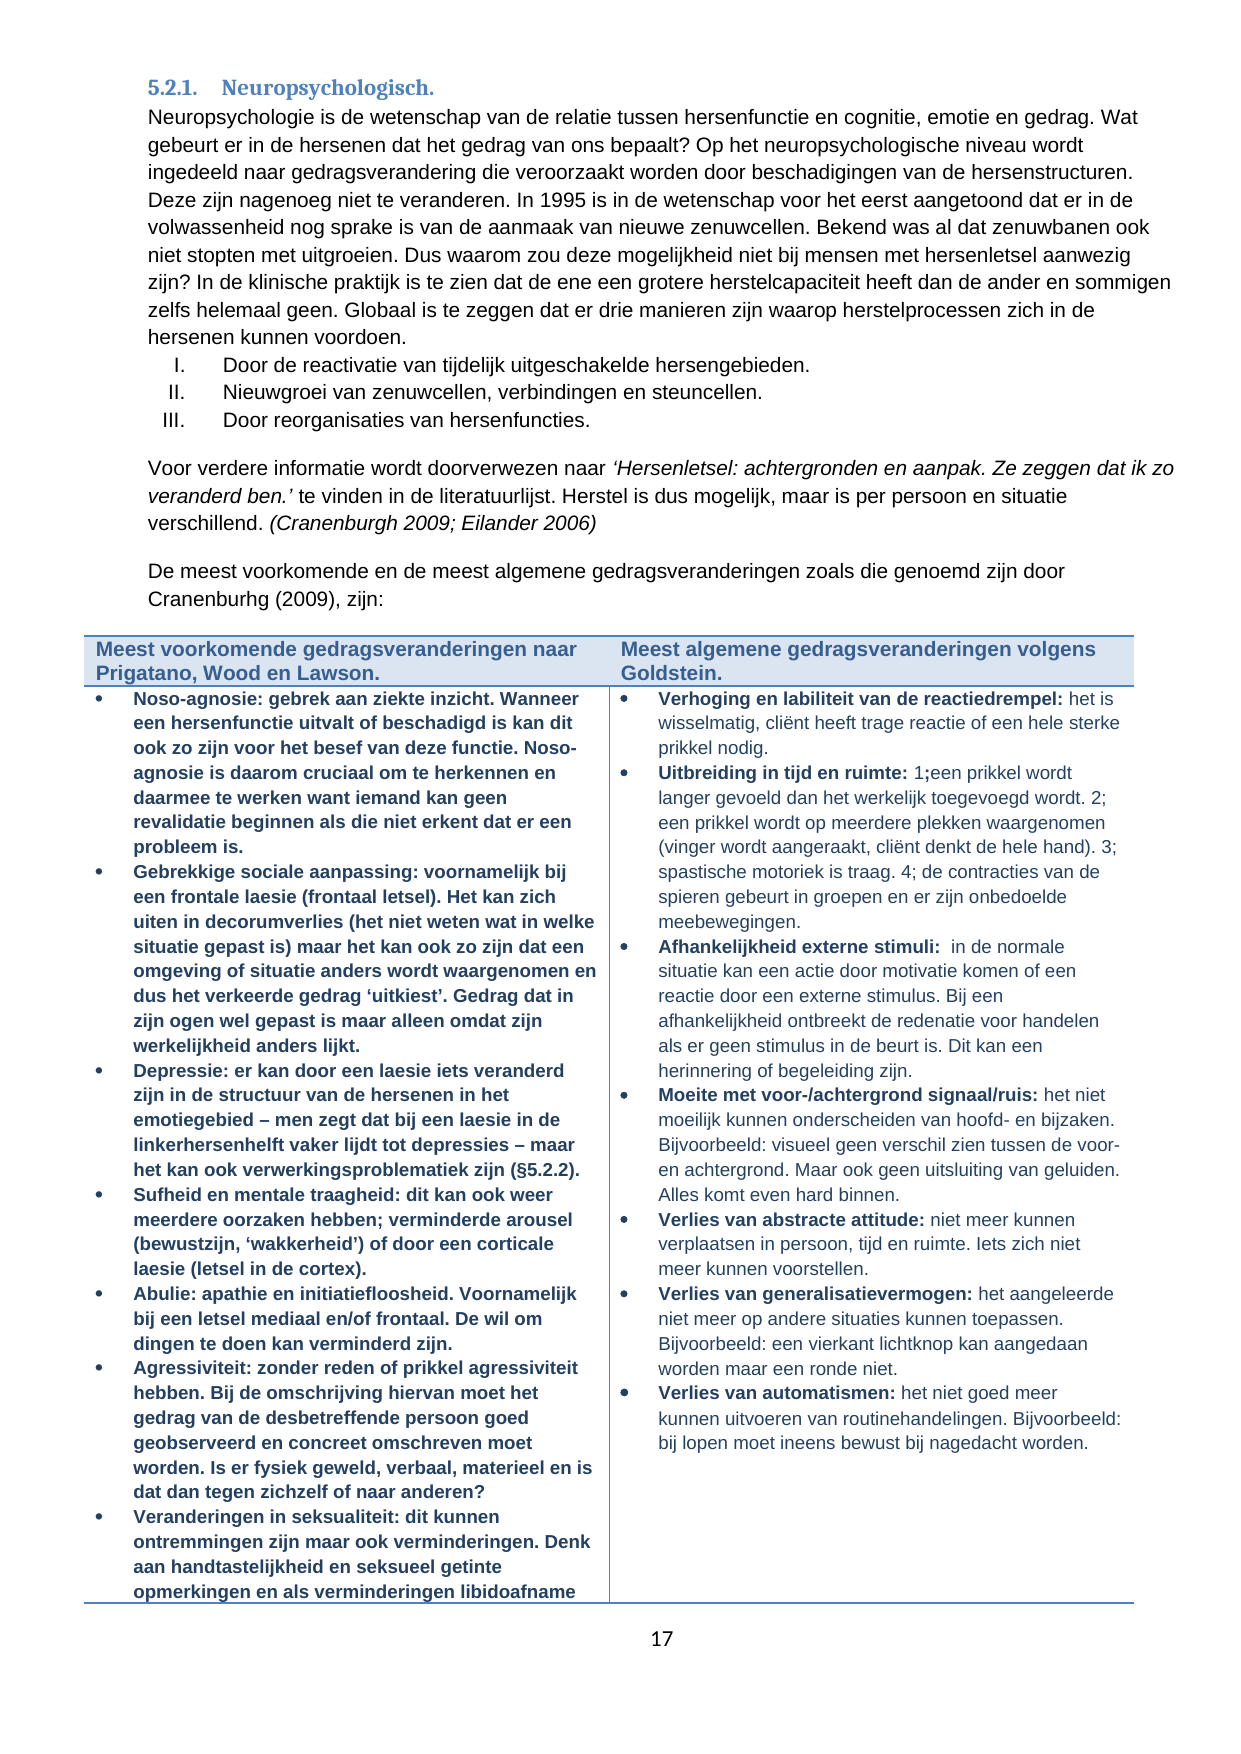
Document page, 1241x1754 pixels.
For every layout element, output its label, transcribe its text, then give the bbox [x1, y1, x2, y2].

text Voor verdere informatie wordt doorverwezen naar ‘Hersenletsel: achtergronden en aanpak. Ze zeggen dat ik zo veranderd ben.’ te vinden in de literatuurlijst. Herstel is dus mogelijk, maar is per persoon en situatie verschillend. (Cranenburgh 2009; Eilander 2006) [148, 456, 1175, 535]
table_header Meest voorkomende gedragsveranderingen naar Prigatano, Wood en Lawson. [84, 637, 609, 685]
list Door reorganisaties van hersenfuncties. [185, 408, 1175, 432]
list Neuropsychologie is de wetenschap van de relatie tussen hersenfunctie en cognitie, emotie en gedrag. Wat gebeurt er in de hersenen dat het gedrag van ons bepaalt? Op het neuropsychologische niveau wordt ingedeeld naar gedragsverandering die veroorzaakt worden door beschadigingen van de hersenstructuren. Deze zijn nagenoeg niet te veranderen. In 1995 is in de wetenschap voor het eerst aangetoond dat er in de volwassenheid nog sprake is van de aanmaak van nieuwe zenuwcellen. Bekend was al dat zenuwbanen ook niet stopten met uitgroeien. Dus waarom zou deze mogelijkheid niet bij mensen met hersenletsel aanwezig zijn? In de klinische praktijk is te zien dat de ene een grotere herstelcapaciteit heeft dan de ander en sommigen zelfs helemaal geen. Globaal is te zeggen dat er drie manieren zijn waarop herstelprocessen zich in de hersenen kunnen voordoen. [148, 105, 1175, 349]
subtitle 5.2.1. Neuropsychologisch. [148, 75, 1175, 101]
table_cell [84, 687, 609, 1602]
list Nieuwgroei van zenuwcellen, verbindingen en steuncellen. [185, 380, 1175, 404]
text De meest voorkomende en de meest algemene gedragsveranderingen zoals die genoemd zijn door Cranenburhg (2009), zijn: [148, 559, 1175, 611]
list Door de reactivatie van tijdelijk uitgeschakelde hersengebieden. [185, 353, 1175, 377]
table_header Meest algemene gedragsveranderingen volgens Goldstein. [609, 637, 1134, 685]
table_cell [610, 687, 1134, 1602]
